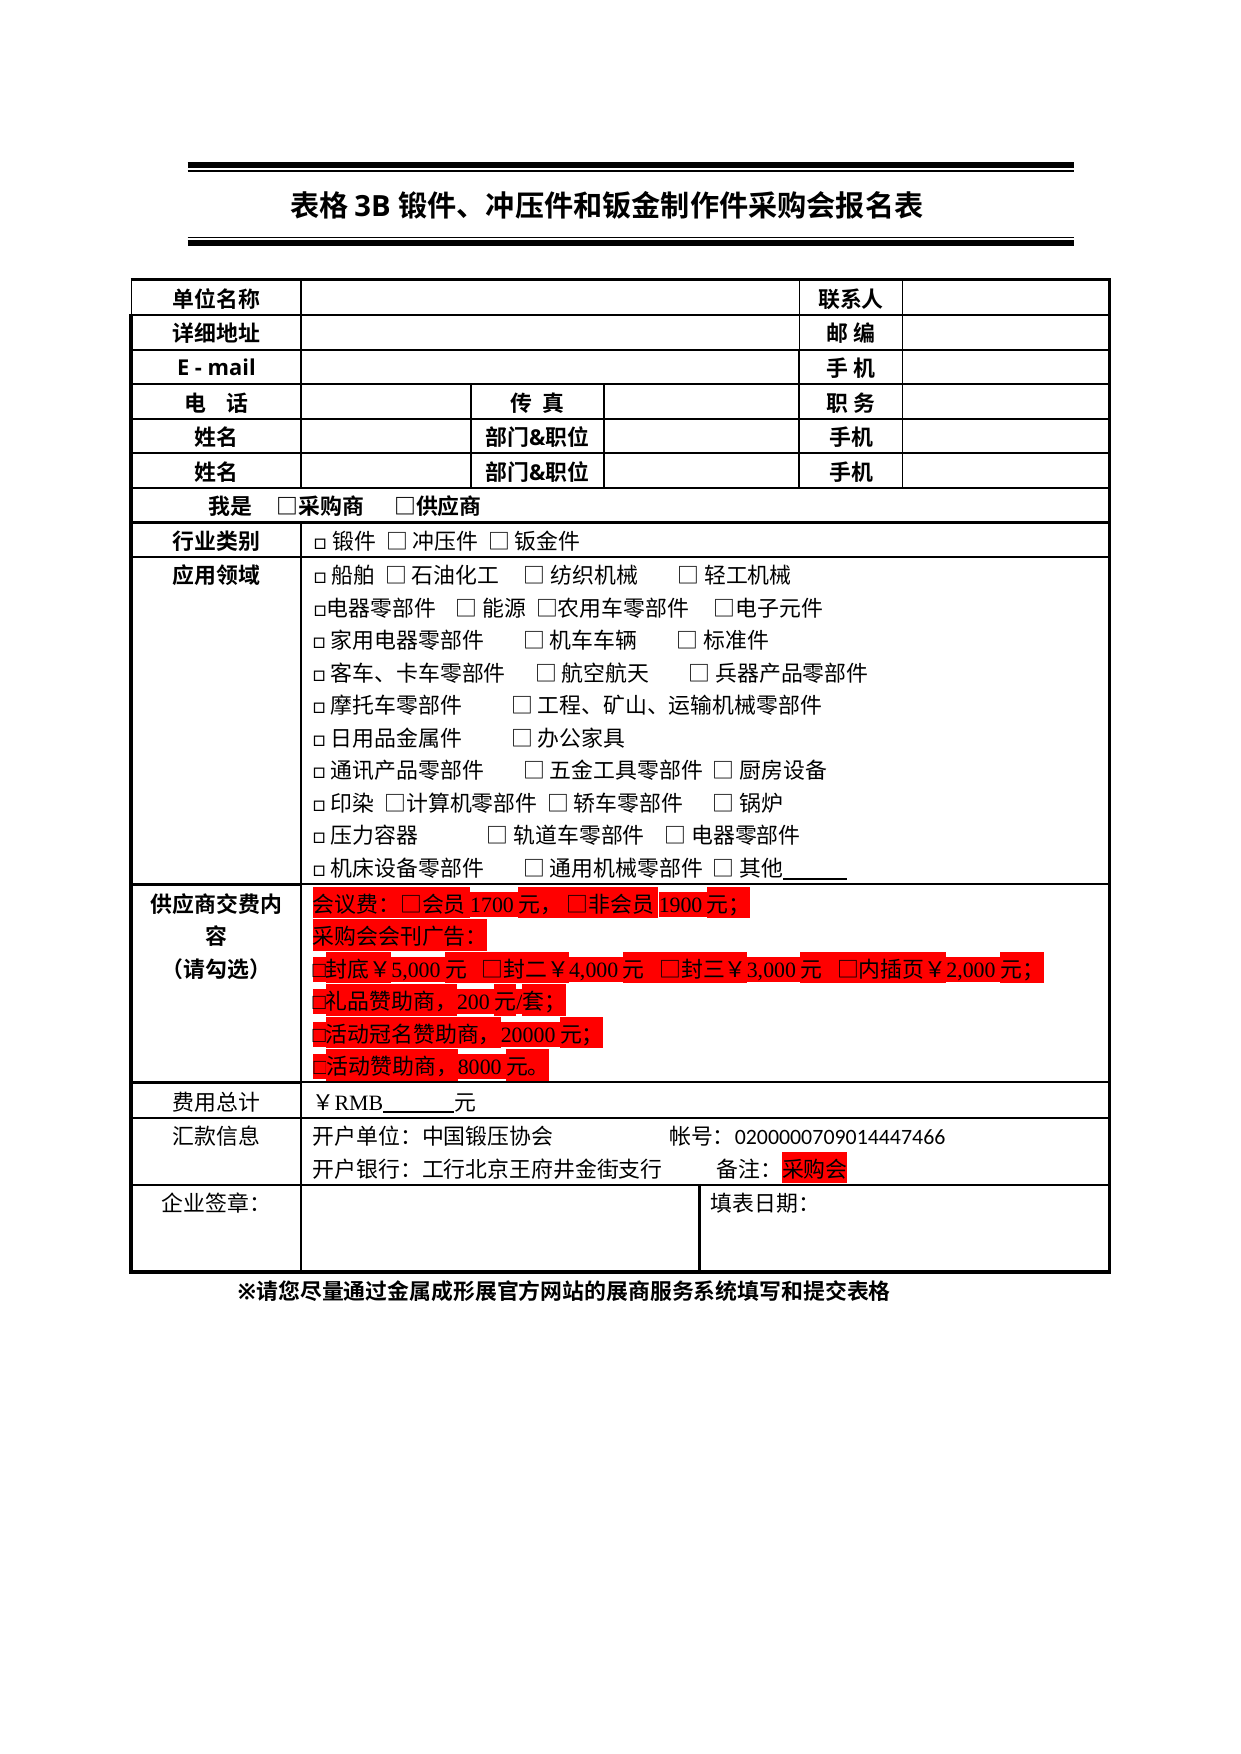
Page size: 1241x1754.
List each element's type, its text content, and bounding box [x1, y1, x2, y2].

table_cell □ 船舶 □ 石油化工 □ 纺织机械 □ 轻工机械 □电器零部件 □ 能源 □农用车零部件 □电子元件 □ 家用电器零部件 □ 机车车辆 □ 标准件 □ 客车、卡车零部件 □ 航空航天 □ 兵器产品零部件 □ 摩托车零部件 □ 工程、矿山、运输机械零部件 □ 日用品金属件 □ 办公家具 □ 通讯产品零部件 □ 五金工具零部件 □ 厨房设备 □ 印染 □计算机零部件 □ 轿车零部件 □ 锅炉 □ 压力容器 □ 轨道车零部件 □ 电器零部件 □ 机床设备零部件 □ 通用机械零部件 □ 其他 [302, 558, 1108, 883]
table_cell ￥RMB 元 [302, 1083, 1108, 1117]
table_cell [903, 385, 1108, 418]
table_cell 费用总计 [133, 1084, 300, 1117]
table_header [302, 281, 799, 314]
table_cell 供应商交费内容 （请勾选） [133, 886, 300, 1081]
table_cell 应用领域 [133, 558, 300, 883]
table_cell 部门&职位 [472, 420, 603, 452]
table_cell 部门&职位 [472, 454, 603, 487]
table_cell 手 机 [800, 351, 902, 383]
table_cell 填表日期： [701, 1186, 1108, 1270]
table_cell 我是 □采购商 □供应商 [133, 489, 1108, 521]
table_cell 开户单位：中国锻压协会 帐号：0200000709014447466 开户银行：工行北京王府井金街支行 备注：采购会 [302, 1119, 1108, 1184]
table_cell 传 真 [472, 385, 603, 418]
table_cell 详细地址 [133, 316, 300, 348]
table_header 单位名称 [132, 281, 300, 314]
table_cell [903, 316, 1108, 348]
text ※请您尽量通过金属成形展官方网站的展商服务系统填写和提交表格 [237, 1274, 1053, 1306]
table_cell 姓名 [133, 454, 300, 487]
table_header [1026, 172, 1073, 236]
table_cell 姓名 [133, 420, 300, 452]
table_cell 电 话 [133, 385, 300, 418]
table_cell [302, 420, 470, 452]
table_cell [903, 420, 1108, 452]
table_cell 会议费：□会员1700元， □非会员1900元； 采购会会刊广告： □封底￥5,000元 □封二￥4,000元 □封三￥3,000元 □内插页￥2,000元； □礼品赞助商，200元/套； □活动冠名赞助商，20000元； □活动赞助商，8000元。 [302, 885, 1108, 1081]
table_cell 行业类别 [133, 524, 300, 556]
table_cell 手机 [800, 420, 902, 452]
table_cell [302, 351, 798, 383]
table_cell [302, 316, 799, 348]
table_cell [302, 385, 470, 418]
table_cell [903, 454, 1108, 487]
table_header 联系人 [800, 281, 902, 314]
table_cell [302, 1186, 698, 1270]
table_cell E - mail [133, 351, 300, 383]
table_cell □ 锻件 □ 冲压件 □ 钣金件 [302, 524, 1108, 556]
table_cell 邮 编 [800, 316, 902, 348]
table_cell [903, 351, 1108, 383]
table_header 表格3B 锻件、冲压件和钣金制作件采购会报名表 [188, 172, 1026, 236]
table_cell [605, 420, 798, 452]
table_cell 手机 [800, 454, 902, 487]
table_cell 汇款信息 [133, 1119, 300, 1184]
table_cell [605, 454, 798, 487]
table_cell [302, 454, 470, 487]
table_header [903, 281, 1108, 314]
table_cell 职 务 [800, 385, 902, 418]
table_cell 企业签章： [133, 1186, 300, 1270]
table_cell [605, 385, 798, 418]
